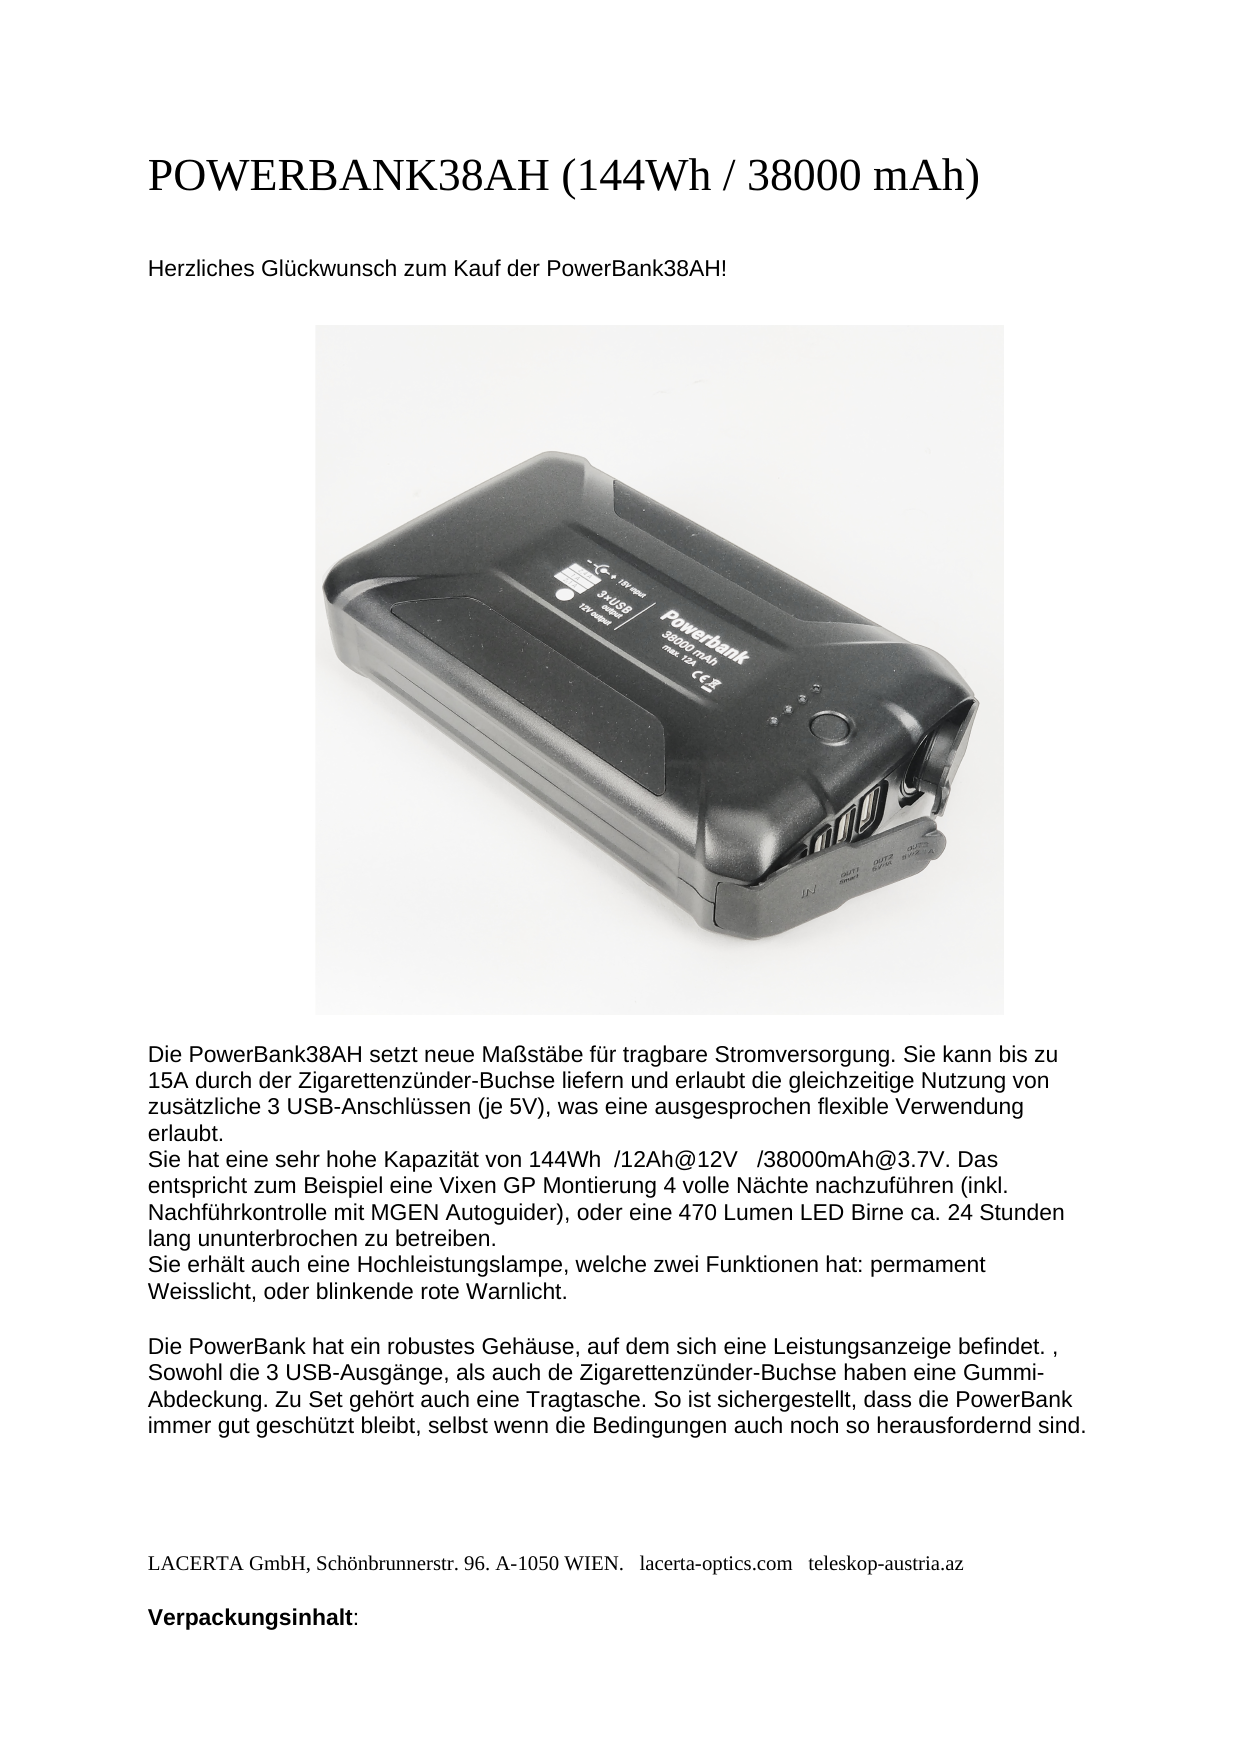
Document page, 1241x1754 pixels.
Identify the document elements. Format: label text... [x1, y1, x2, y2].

text POWERBANK38AH (144Wh / 38000 mAh) [148, 148, 1093, 200]
text Die PowerBank38AH setzt neue Maßstäbe für tragbare Stromversorgung. Sie kann bis zu 15A durch der Zigarettenzünder-Buchse liefern und erlaubt die gleichzeitige Nutzung von zusätzliche 3 USB-Anschlüssen (je 5V), was eine ausgesprochen flexible Verwendung erlaubt. Sie hat eine sehr hohe Kapazität von 144Wh /12Ah@12V /38000mAh@3.7V. Das entspricht zum Beispiel eine Vixen GP Montierung 4 volle Nächte nachzuführen (inkl. Nachführkontrolle mit MGEN Autoguider), oder eine 470 Lumen LED Birne ca. 24 Stunden lang ununterbrochen zu betreiben. [148, 1041, 1093, 1251]
text LACERTA GmbH, Schönbrunnerstr. 96. A-1050 WIEN. lacerta-optics.com teleskop-austria.az [148, 1551, 1093, 1575]
text Verpackungsinhalt: [148, 1604, 1093, 1630]
text Sie erhält auch eine Hochleistungslampe, welche zwei Funktionen hat: permament Weisslicht, oder blinkende rote Warnlicht. [148, 1251, 1093, 1304]
text Herzliches Glückwunsch zum Kauf der PowerBank38AH! [148, 255, 1093, 282]
text Die PowerBank hat ein robustes Gehäuse, auf dem sich eine Leistungsanzeige befindet. , Sowohl die 3 USB-Ausgänge, als auch de Zigarettenzünder-Buchse haben eine Gummi-Abdeckung. Zu Set gehört auch eine Tragtasche. So ist sichergestellt, dass die PowerBank immer gut geschützt bleibt, selbst wenn die Bedingungen auch noch so herausfordernd sind. [148, 1333, 1093, 1438]
picture [315, 325, 1004, 1015]
